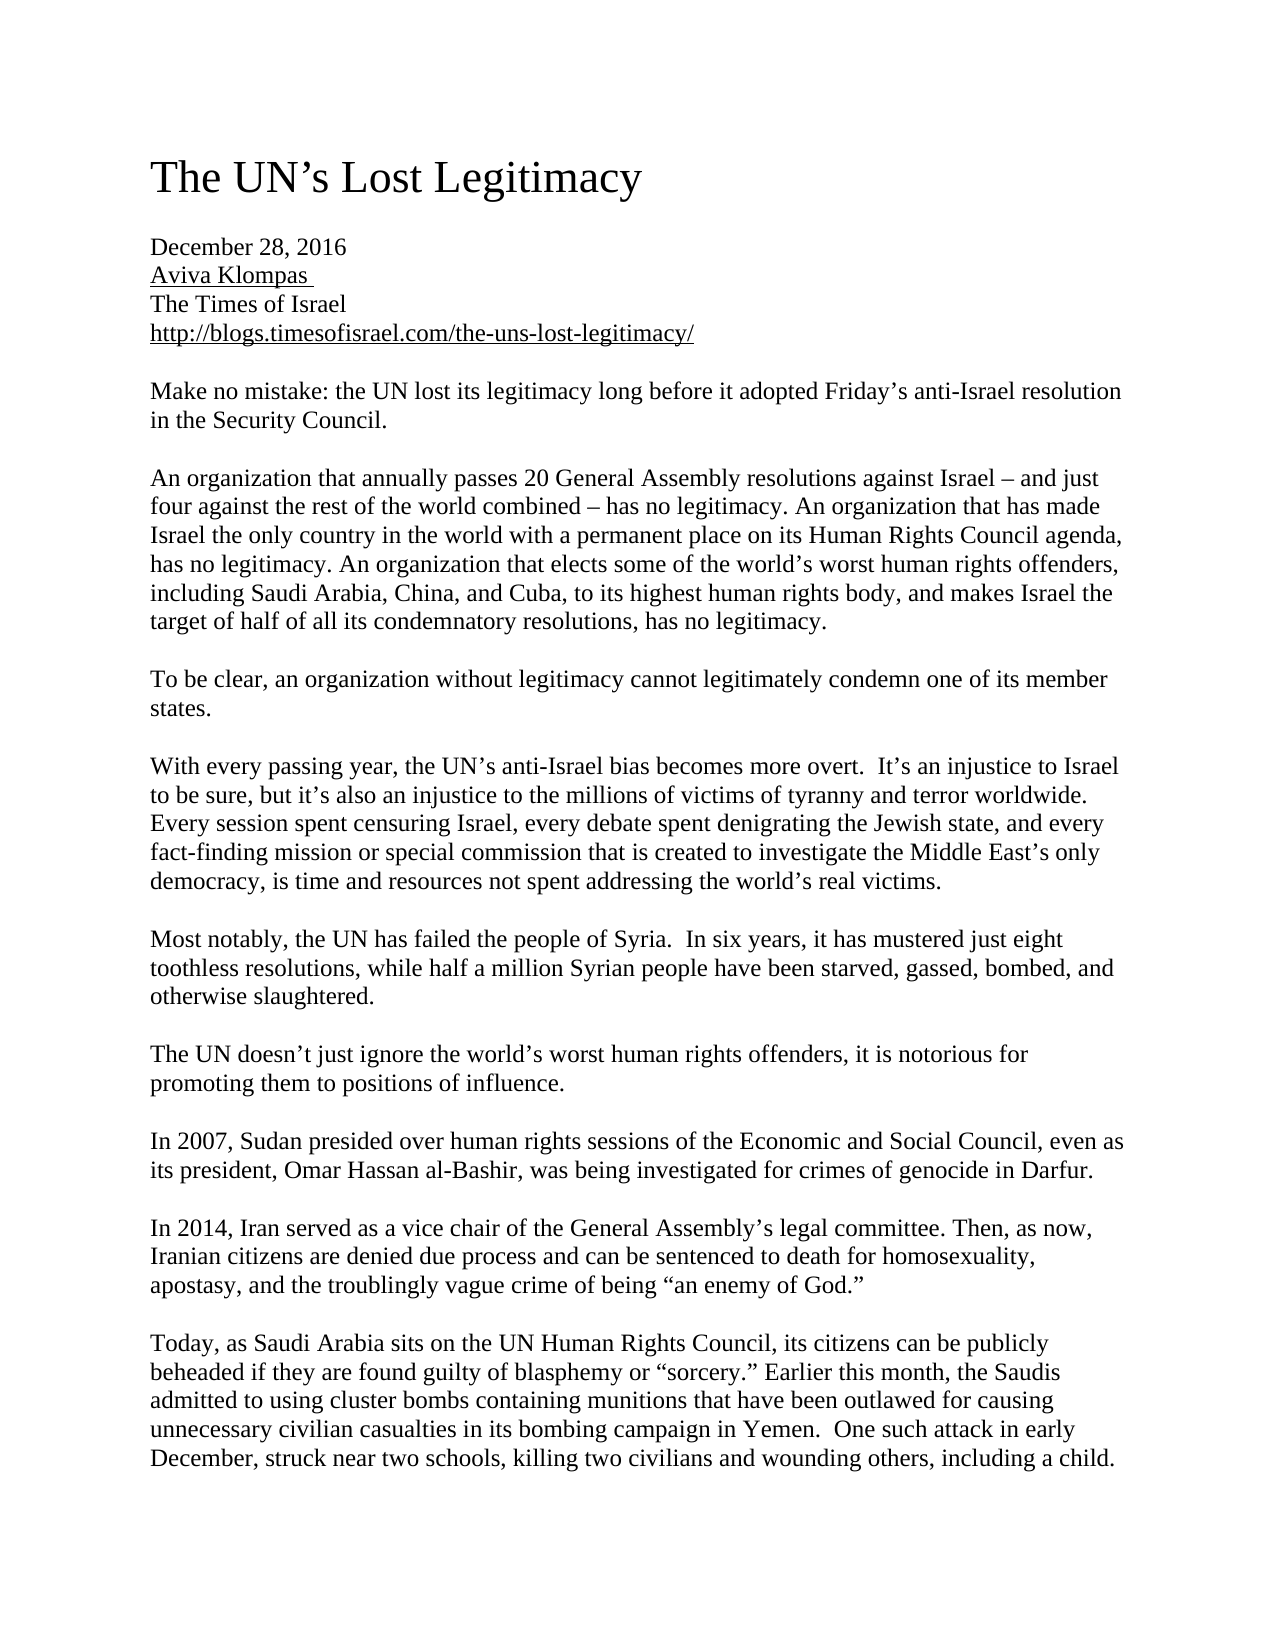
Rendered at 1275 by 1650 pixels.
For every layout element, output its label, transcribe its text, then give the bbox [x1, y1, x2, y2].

text The Times of Israel [150, 289, 1125, 318]
text With every passing year, the UN’s anti-Israel bias becomes more overt. It’s an injustice to Israel to be sure, but it’s also an injustice to the millions of victims of tyranny and terror worldwide. Every session spent censuring Israel, every debate spent denigrating the Jewish state, and every fact-finding mission or special commission that is created to investigate the Middle East’s only democracy, is time and resources not spent addressing the world’s real victims. [150, 751, 1125, 895]
text Most notably, the UN has failed the people of Syria. In six years, it has mustered just eight toothless resolutions, while half a million Syrian people have been starved, gassed, bombed, and otherwise slaughtered. [150, 924, 1125, 1010]
text The UN doesn’t just ignore the world’s worst human rights offenders, it is notorious for promoting them to positions of influence. [150, 1039, 1125, 1097]
text In 2007, Sudan presided over human rights sessions of the Economic and Social Council, even as its president, Omar Hassan al-Bashir, was being investigated for crimes of genocide in Darfur. [150, 1126, 1125, 1183]
text Make no mistake: the UN lost its legitimacy long before it adopted Friday’s anti-Israel resolution in the Security Council. [150, 376, 1125, 433]
text To be clear, an organization without legitimacy cannot legitimately condemn one of its member states. [150, 664, 1125, 722]
text The UN’s Lost Legitimacy [150, 150, 1125, 203]
text In 2014, Iran served as a vice chair of the General Assembly’s legal committee. Then, as now, Iranian citizens are denied due process and can be sentenced to death for homosexuality, apostasy, and the troublingly vague crime of being “an enemy of God.” [150, 1213, 1125, 1299]
text http://blogs.timesofisrael.com/the-uns-lost-legitimacy/ [150, 318, 1125, 347]
text An organization that annually passes 20 General Assembly resolutions against Israel – and just four against the rest of the world combined – has no legitimacy. An organization that has made Israel the only country in the world with a permanent place on its Human Rights Council agenda, has no legitimacy. An organization that elects some of the world’s worst human rights offenders, including Saudi Arabia, China, and Cuba, to its highest human rights body, and makes Israel the target of half of all its condemnatory resolutions, has no legitimacy. [150, 463, 1125, 635]
text Aviva Klompas [150, 261, 1125, 289]
text Today, as Saudi Arabia sits on the UN Human Rights Council, its citizens can be publicly beheaded if they are found guilty of blasphemy or “sorcery.” Earlier this month, the Saudis admitted to using cluster bombs containing munitions that have been outlawed for causing unnecessary civilian casualties in its bombing campaign in Yemen. One such attack in early December, struck near two schools, killing two civilians and wounding others, including a child. [150, 1328, 1125, 1472]
text December 28, 2016 [150, 232, 1125, 261]
